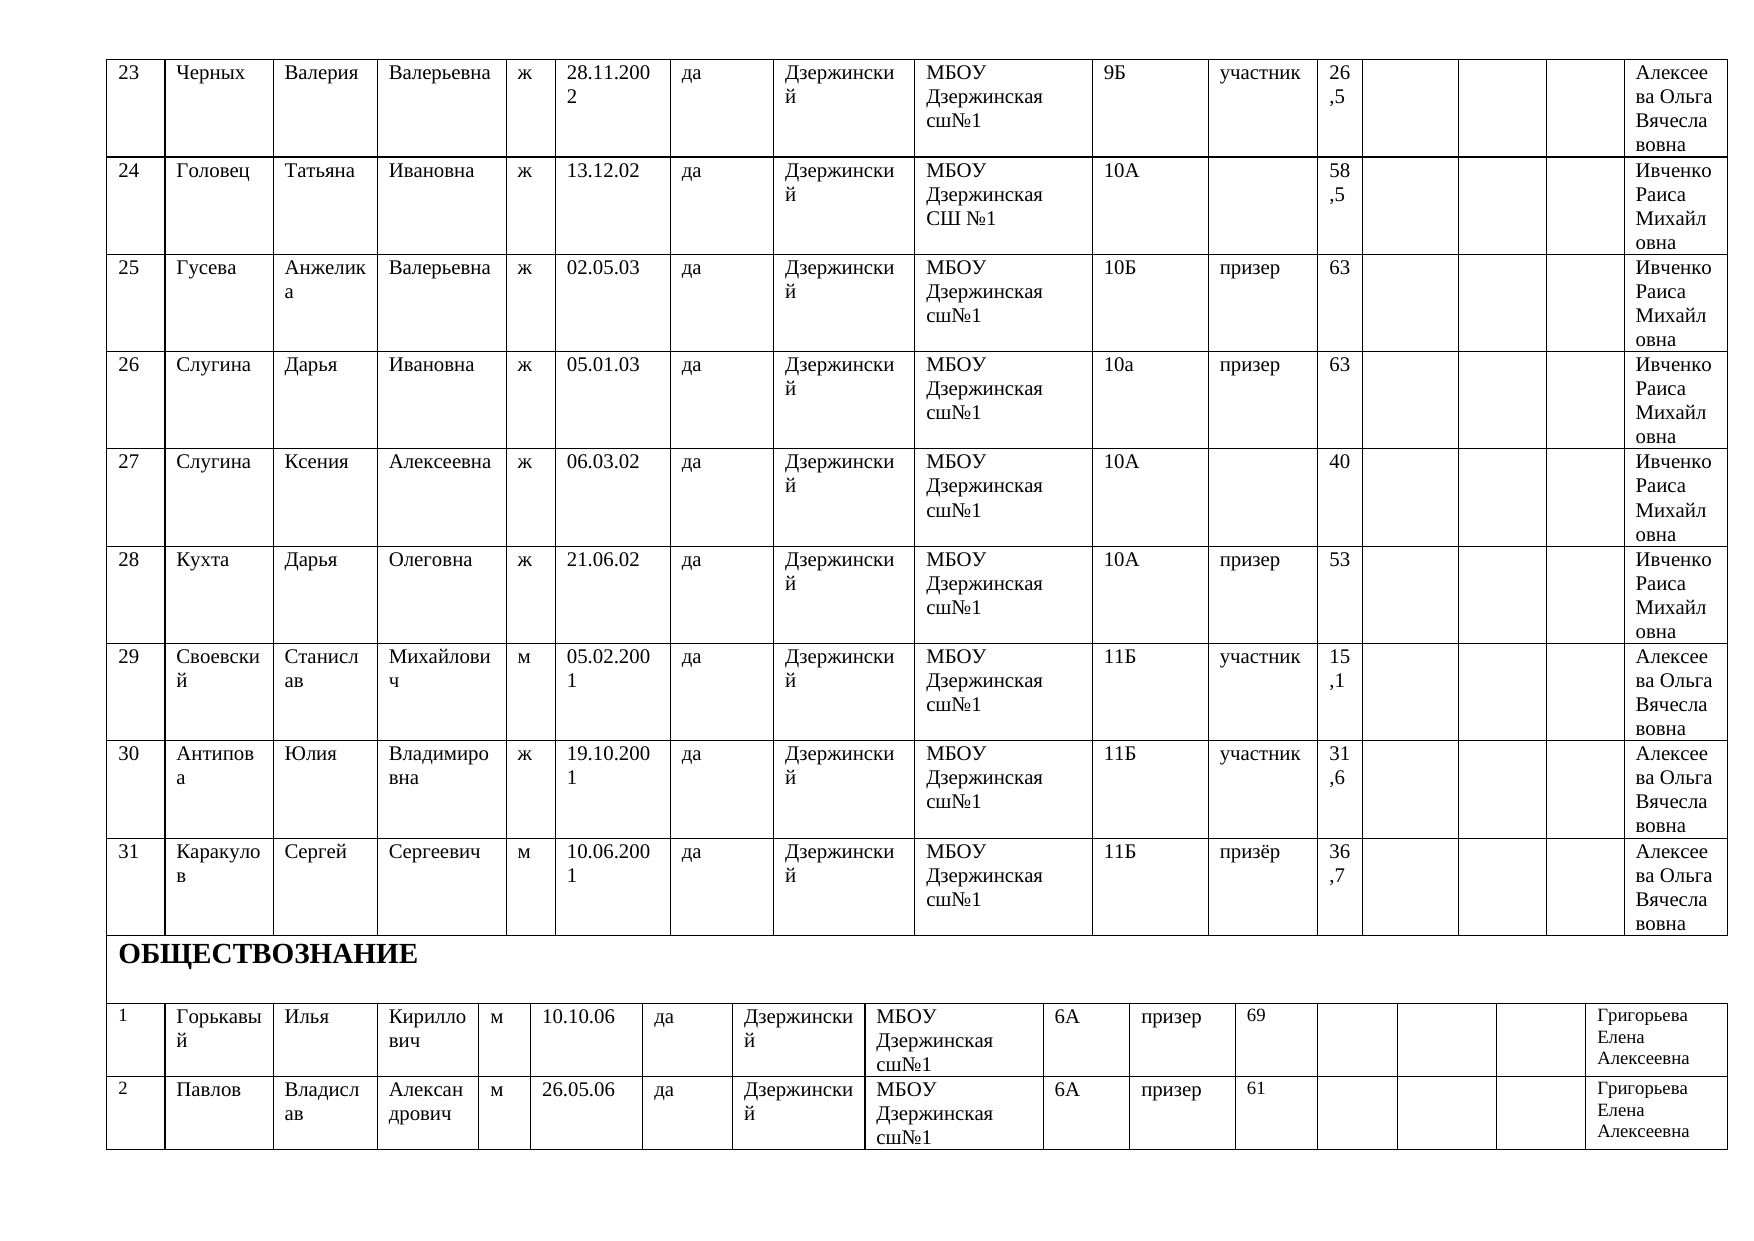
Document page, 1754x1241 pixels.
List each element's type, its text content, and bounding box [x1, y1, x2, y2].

table_cell Валерьевна [378, 255, 506, 351]
table_cell МБОУ Дзержинская сш№1 [915, 352, 1092, 448]
table_cell Дзержинский [774, 644, 914, 740]
table_cell [1459, 547, 1546, 643]
table_cell Головец [166, 158, 273, 254]
table_cell Алексеева Ольга Вячеславовна [1625, 644, 1727, 740]
table_cell [1363, 158, 1458, 254]
table_cell 19.10.2001 [556, 741, 670, 837]
table_cell 10а [1093, 352, 1208, 448]
table_cell [1547, 741, 1624, 837]
table_cell 23 [107, 60, 164, 156]
table_cell 05.01.03 [556, 352, 670, 448]
table_cell [1459, 839, 1546, 935]
table_cell 28.11.2002 [556, 60, 670, 156]
table_cell 10.10.06 [531, 1004, 642, 1076]
table_cell Кухта [166, 547, 273, 643]
table_cell МБОУ Дзержинская сш№1 [915, 644, 1092, 740]
table_cell 69 [1236, 1004, 1317, 1076]
table_cell МБОУ Дзержинская сш№1 [866, 1004, 1043, 1076]
table_cell да [671, 255, 773, 351]
table_cell [1209, 449, 1317, 546]
table_cell Александрович [378, 1077, 478, 1149]
table_cell да [671, 449, 773, 546]
table_cell 27 [107, 449, 164, 546]
table_cell Каракулов [166, 839, 273, 935]
table_cell Ивченко Раиса Михайловна [1625, 255, 1727, 351]
table_cell МБОУ Дзержинская сш№1 [915, 255, 1092, 351]
table_cell Татьяна [274, 158, 377, 254]
table_cell [1363, 255, 1458, 351]
table_cell да [671, 352, 773, 448]
table_cell Михайлович [378, 644, 506, 740]
table_cell 21.06.02 [556, 547, 670, 643]
table_cell Валерия [274, 60, 377, 156]
table_cell Дзержинский [774, 839, 914, 935]
table_cell 02.05.03 [556, 255, 670, 351]
table_cell Сергеевич [378, 839, 506, 935]
table_cell Слугина [166, 352, 273, 448]
table_cell Дзержинский [774, 449, 914, 546]
table_cell [1497, 1004, 1585, 1076]
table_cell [866, 1077, 1043, 1149]
table_cell [1363, 60, 1458, 156]
table_cell ж [507, 352, 555, 448]
table_cell 24 [107, 158, 164, 254]
table_cell 1 [107, 1004, 164, 1076]
table_cell Дзержинский [774, 255, 914, 351]
table_cell ж [507, 449, 555, 546]
table_cell призёр [1209, 839, 1317, 935]
table_cell Ивченко Раиса Михайловна [1625, 352, 1727, 448]
table_cell Анжелика [274, 255, 377, 351]
table_cell 26,5 [1318, 60, 1362, 156]
table_cell [1547, 60, 1624, 156]
table_cell [1459, 158, 1546, 254]
table_cell Дарья [274, 547, 377, 643]
table_cell МБОУ Дзержинская сш№1 [915, 741, 1092, 837]
table_cell [1547, 449, 1624, 546]
table_cell Алексеева Ольга Вячеславовна [1625, 839, 1727, 935]
table_cell Григорьева Елена Алексеевна [1586, 1004, 1727, 1076]
table_cell 05.02.2001 [556, 644, 670, 740]
table_cell 10А [1093, 449, 1208, 546]
table_cell ОБЩЕСТВОЗНАНИЕ [107, 936, 1728, 1003]
table_cell Ивченко Раиса Михайловна [1625, 158, 1727, 254]
table_cell Сергей [274, 839, 377, 935]
table_cell [1547, 839, 1624, 935]
table_cell Слугина [166, 449, 273, 546]
table_cell м [507, 644, 555, 740]
table_cell Ивановна [378, 158, 506, 254]
table_cell [1459, 644, 1546, 740]
table_cell Дзержинский [774, 741, 914, 837]
table_cell [1459, 741, 1546, 837]
table_cell [1547, 255, 1624, 351]
table_cell Дзержинский [733, 1077, 864, 1149]
table_cell 53 [1318, 547, 1362, 643]
table_cell ж [507, 60, 555, 156]
table_cell Горькавый [166, 1004, 273, 1076]
table_cell Валерьевна [378, 60, 506, 156]
table_cell призер [1130, 1004, 1235, 1076]
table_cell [1586, 1077, 1727, 1149]
table_cell 6А [1044, 1077, 1129, 1149]
table_cell [1547, 158, 1624, 254]
table_cell [1459, 60, 1546, 156]
table_cell Владислав [274, 1077, 377, 1149]
table_cell МБОУ Дзержинская сш№1 [915, 839, 1092, 935]
table_cell Алексеевна [378, 449, 506, 546]
table_cell [1363, 644, 1458, 740]
table_cell 10А [1093, 158, 1208, 254]
table_cell ж [507, 741, 555, 837]
table_cell Дарья [274, 352, 377, 448]
table_cell 61 [1236, 1077, 1317, 1149]
table_cell Дзержинский [733, 1004, 864, 1076]
table_cell Черных [166, 60, 273, 156]
table_cell Владимировна [378, 741, 506, 837]
table_cell [1547, 352, 1624, 448]
table_cell [1363, 547, 1458, 643]
table_cell участник [1209, 644, 1317, 740]
table_cell ж [507, 158, 555, 254]
table_cell 10.06.2001 [556, 839, 670, 935]
table_cell да [671, 158, 773, 254]
table_cell [1459, 352, 1546, 448]
table_cell [1459, 449, 1546, 546]
table_cell МБОУ Дзержинская сш№1 [915, 449, 1092, 546]
table_cell МБОУ Дзержинская сш№1 [915, 547, 1092, 643]
table_cell 2 [107, 1077, 164, 1149]
table_cell 29 [107, 644, 164, 740]
table_cell [1363, 449, 1458, 546]
table_cell 31,6 [1318, 741, 1362, 837]
table_cell Ивановна [378, 352, 506, 448]
table_cell Станислав [274, 644, 377, 740]
table_cell 25 [107, 255, 164, 351]
table_cell [1459, 255, 1546, 351]
table_cell Дзержинский [774, 60, 914, 156]
table_cell Ивченко Раиса Михайловна [1625, 449, 1727, 546]
table_cell призер [1209, 255, 1317, 351]
table_cell [1398, 1004, 1496, 1076]
table_cell Павлов [166, 1077, 273, 1149]
table_cell 63 [1318, 352, 1362, 448]
table_cell да [671, 547, 773, 643]
table_cell 11Б [1093, 741, 1208, 837]
table_cell 11Б [1093, 839, 1208, 935]
table_cell Гусева [166, 255, 273, 351]
table_cell участник [1209, 60, 1317, 156]
table_cell [1318, 1077, 1397, 1149]
table_cell [1547, 644, 1624, 740]
table_cell [1497, 1077, 1585, 1149]
table_cell да [671, 60, 773, 156]
table_cell 10А [1093, 547, 1208, 643]
table_cell 30 [107, 741, 164, 837]
table_cell да [671, 644, 773, 740]
table_cell призер [1130, 1077, 1235, 1149]
table_cell да [643, 1077, 732, 1149]
table_cell 11Б [1093, 644, 1208, 740]
table_cell МБОУ Дзержинская СШ №1 [915, 158, 1092, 254]
table_cell Юлия [274, 741, 377, 837]
table_cell м [479, 1004, 530, 1076]
table_cell [1209, 158, 1317, 254]
table_cell [1363, 352, 1458, 448]
table_cell [1547, 547, 1624, 643]
table_cell 63 [1318, 255, 1362, 351]
table_cell Илья [274, 1004, 377, 1076]
table_cell ж [507, 547, 555, 643]
table_cell Ивченко Раиса Михайловна [1625, 547, 1727, 643]
table_cell призер [1209, 352, 1317, 448]
table_cell 58,5 [1318, 158, 1362, 254]
table_cell Антипова [166, 741, 273, 837]
table_cell 10Б [1093, 255, 1208, 351]
table_cell Алексеева Ольга Вячеславовна [1625, 741, 1727, 837]
table_cell Своевский [166, 644, 273, 740]
table_cell да [671, 839, 773, 935]
table_cell участник [1209, 741, 1317, 837]
table_cell [1363, 839, 1458, 935]
table_cell 13.12.02 [556, 158, 670, 254]
table_cell Дзержинский [774, 352, 914, 448]
table_cell Дзержинский [774, 547, 914, 643]
table_cell да [671, 741, 773, 837]
table_cell 26 [107, 352, 164, 448]
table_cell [915, 60, 1092, 156]
table_cell Ксения [274, 449, 377, 546]
table_cell 31 [107, 839, 164, 935]
table_cell призер [1209, 547, 1317, 643]
table_cell [1318, 1004, 1397, 1076]
table_cell [1363, 741, 1458, 837]
table_cell 9Б [1093, 60, 1208, 156]
table_cell 36,7 [1318, 839, 1362, 935]
table_cell м [507, 839, 555, 935]
table_cell 26.05.06 [531, 1077, 642, 1149]
table_cell Олеговна [378, 547, 506, 643]
table_cell Кириллович [378, 1004, 478, 1076]
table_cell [1625, 60, 1727, 156]
table_cell 40 [1318, 449, 1362, 546]
table_cell [1398, 1077, 1496, 1149]
table_cell 15,1 [1318, 644, 1362, 740]
table_cell 28 [107, 547, 164, 643]
table_cell 06.03.02 [556, 449, 670, 546]
table_cell 6А [1044, 1004, 1129, 1076]
table_cell Дзержинский [774, 158, 914, 254]
table_cell да [643, 1004, 732, 1076]
table_cell ж [507, 255, 555, 351]
table_cell м [479, 1077, 530, 1149]
